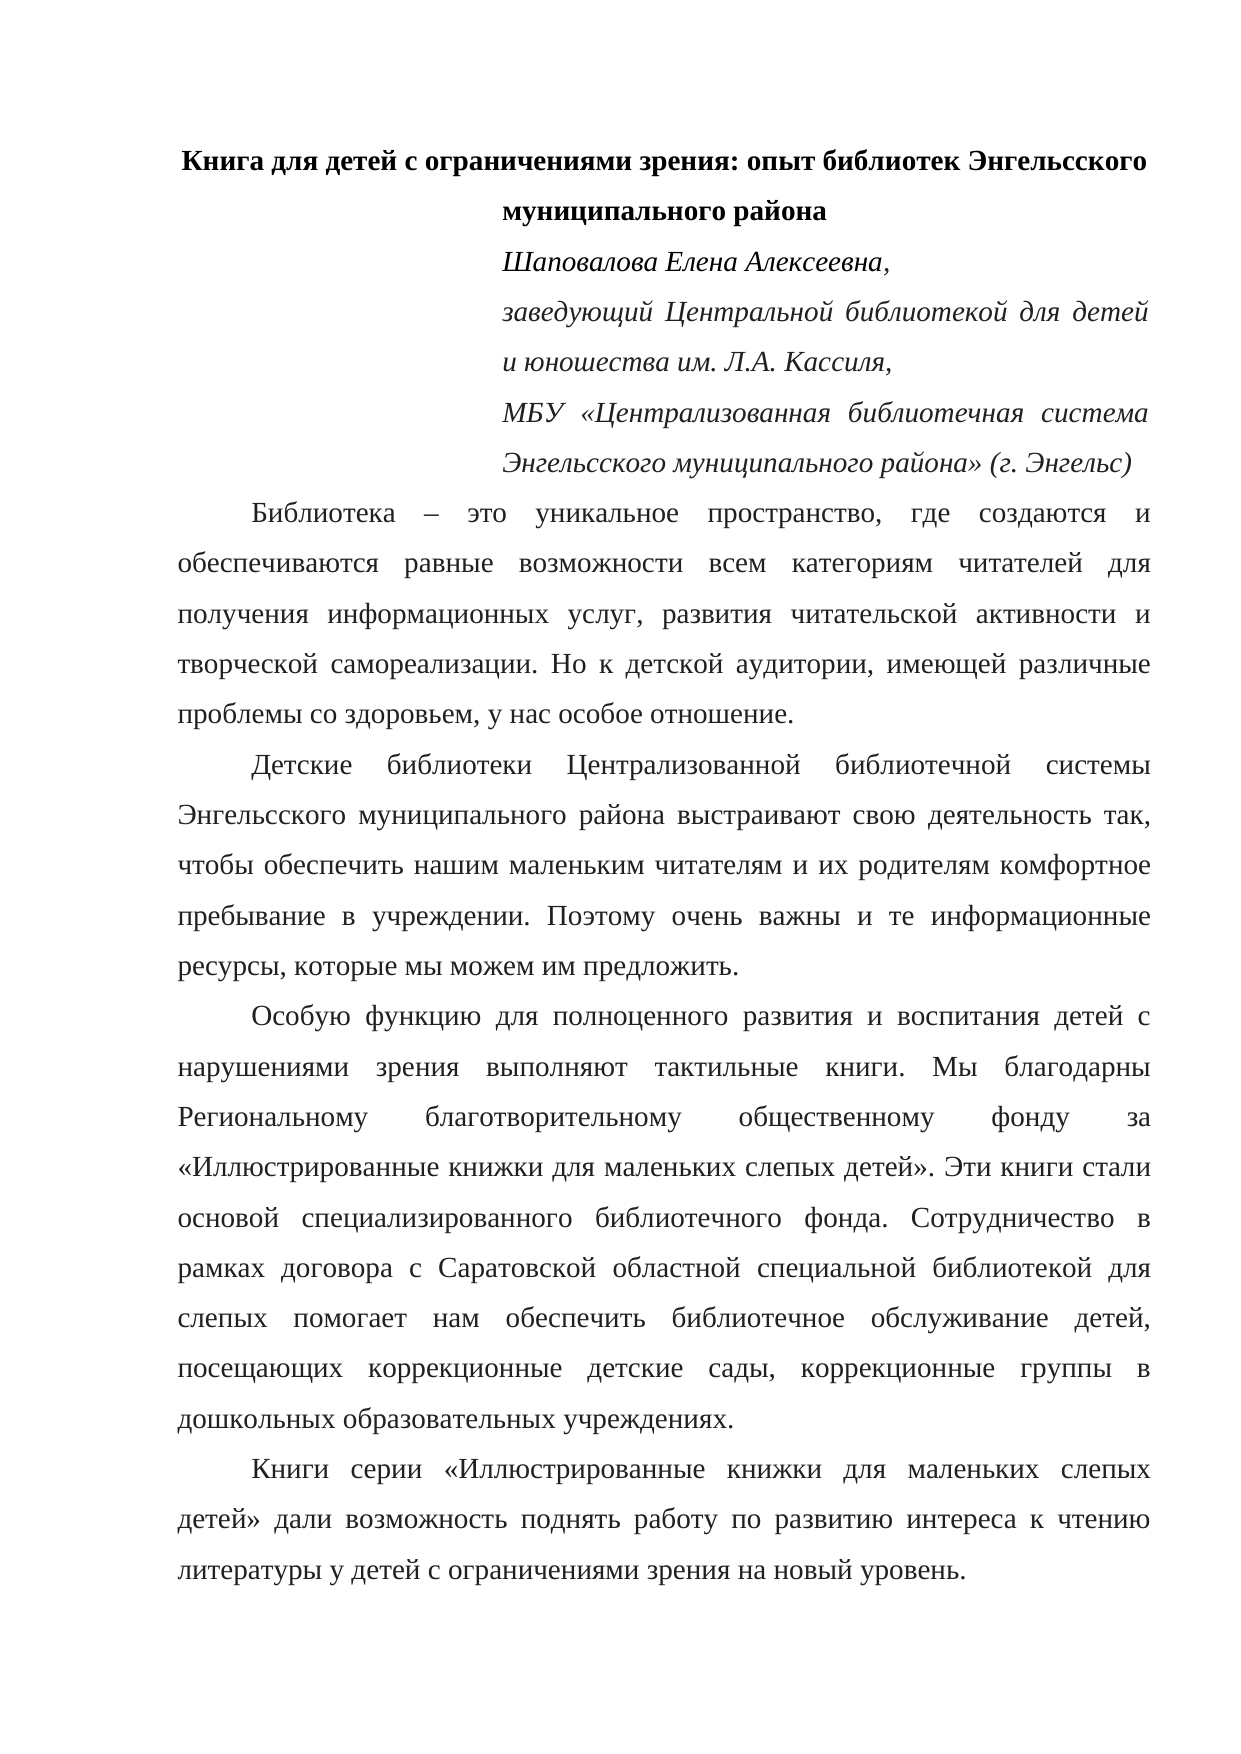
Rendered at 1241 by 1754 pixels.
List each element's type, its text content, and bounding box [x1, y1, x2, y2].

text Шаповалова Елена Алексеевна, [502, 244, 1152, 277]
text МБУ «Централизованная библиотечная система Энгельсского муниципального района» (г. Энгельс) [502, 395, 1152, 478]
text Библиотека – это уникальное пространство, где создаются и обеспечиваются равные возможности всем категориям читателей для получения информационных услуг, развития читательской активности и творческой самореализации. Но к детской аудитории, имеющей различные проблемы со здоровьем, у нас особое отношение. [177, 495, 1152, 730]
text Особую функцию для полноценного развития и воспитания детей с нарушениями зрения выполняют тактильные книги. Мы благодарны Региональному благотворительному общественному фонду за «Иллюстрированные книжки для маленьких слепых детей». Эти книги стали основой специализированного библиотечного фонда. Сотрудничество в рамках договора с Саратовской областной специальной библиотекой для слепых помогает нам обеспечить библиотечное обслуживание детей, посещающих коррекционные детские сады, коррекционные группы в дошкольных образовательных учреждениях. [177, 998, 1152, 1434]
text Книга для детей с ограничениями зрения: опыт библиотек Энгельсского муниципального района [177, 143, 1152, 227]
text Детские библиотеки Централизованной библиотечной системы Энгельсского муниципального района выстраивают свою деятельность так, чтобы обеспечить нашим маленьким читателям и их родителям комфортное пребывание в учреждении. Поэтому очень важны и те информационные ресурсы, которые мы можем им предложить. [177, 747, 1152, 982]
text Книги серии «Иллюстрированные книжки для маленьких слепых детей» дали возможность поднять работу по развитию интереса к чтению литературы у детей с ограничениями зрения на новый уровень. [177, 1451, 1152, 1585]
text заведующий Центральной библиотекой для детей и юношества им. Л.А. Кассиля, [502, 294, 1152, 378]
